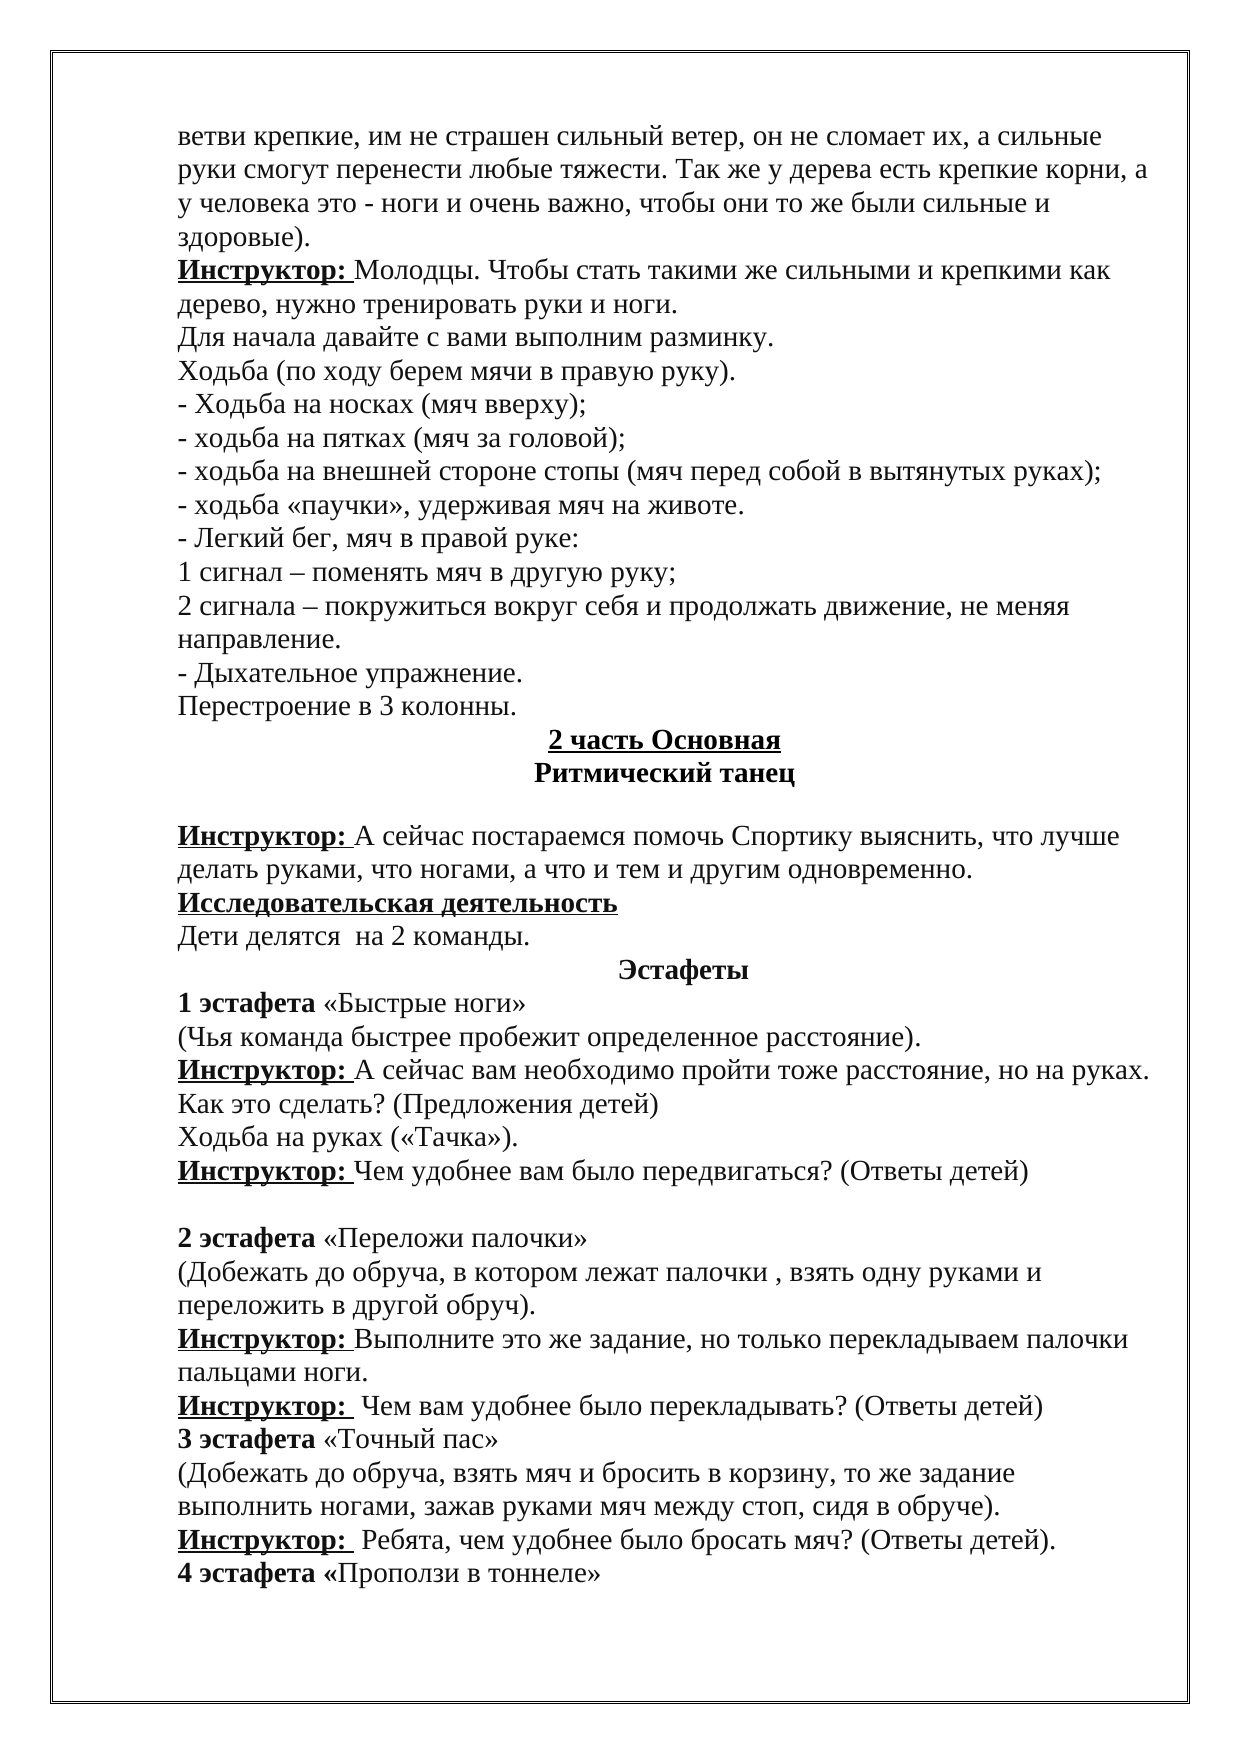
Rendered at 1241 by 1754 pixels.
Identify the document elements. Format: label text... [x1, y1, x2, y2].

text Инструктор: А сейчас вам необходимо пройти тоже расстояние, но на руках. Как это сделать? (Предложения детей) [177, 1052, 1152, 1119]
text Дети делятся на 2 команды. [177, 918, 1152, 952]
text - Ходьба на носках (мяч вверху); - ходьба на пятках (мяч за головой); - ходьба на внешней стороне стопы (мяч перед собой в вытянутых руках); - ходьба «паучки», удерживая мяч на животе. - Легкий бег, мяч в правой руке: 1 сигнал – поменять мяч в другую руку; 2 сигнала – покружиться вокруг себя и продолжать движение, не меняя направление. - Дыхательное упражнение. Перестроение в 3 колонны. [177, 386, 1152, 722]
text Ходьба (по ходу берем мячи в правую руку). [177, 353, 1152, 386]
text (Чья команда быстрее пробежит определенное расстояние). [177, 1019, 1152, 1052]
text Инструктор: Молодцы. Чтобы стать такими же сильными и крепкими как дерево, нужно тренировать руки и ноги. Для начала давайте с вами выполним разминку. [177, 252, 1152, 353]
text Инструктор: А сейчас постараемся помочь Спортику выяснить, что лучше делать руками, что ногами, а что и тем и другим одновременно. [177, 818, 1152, 885]
text Ходьба на руках («Тачка»). [177, 1119, 1152, 1153]
text Инструктор: Ребята, чем удобнее было бросать мяч? (Ответы детей). [177, 1522, 1152, 1556]
text (Добежать до обруча, взять мяч и бросить в корзину, то же задание выполнить ногами, зажав руками мяч между стоп, сидя в обруче). [177, 1455, 1152, 1522]
text (Добежать до обруча, в котором лежат палочки , взять одну руками и переложить в другой обруч). Инструктор: Выполните это же задание, но только перекладываем палочки пальцами ноги. [177, 1254, 1152, 1388]
text Инструктор: Чем вам удобнее было перекладывать? (Ответы детей) [177, 1388, 1152, 1421]
text Эстафеты [177, 952, 1152, 985]
text 2 часть Основная Ритмический танец [177, 722, 1152, 818]
text Инструктор: Чем удобнее вам было передвигаться? (Ответы детей) [177, 1153, 1152, 1187]
text 3 эстафета «Точный пас» [177, 1421, 1152, 1455]
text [177, 118, 1152, 252]
text 4 эстафета «Проползи в тоннеле» [177, 1556, 1152, 1589]
text 1 эстафета «Быстрые ноги» [177, 985, 1152, 1019]
text 2 эстафета «Переложи палочки» [177, 1187, 1152, 1254]
text Исследовательская деятельность [177, 885, 1152, 918]
